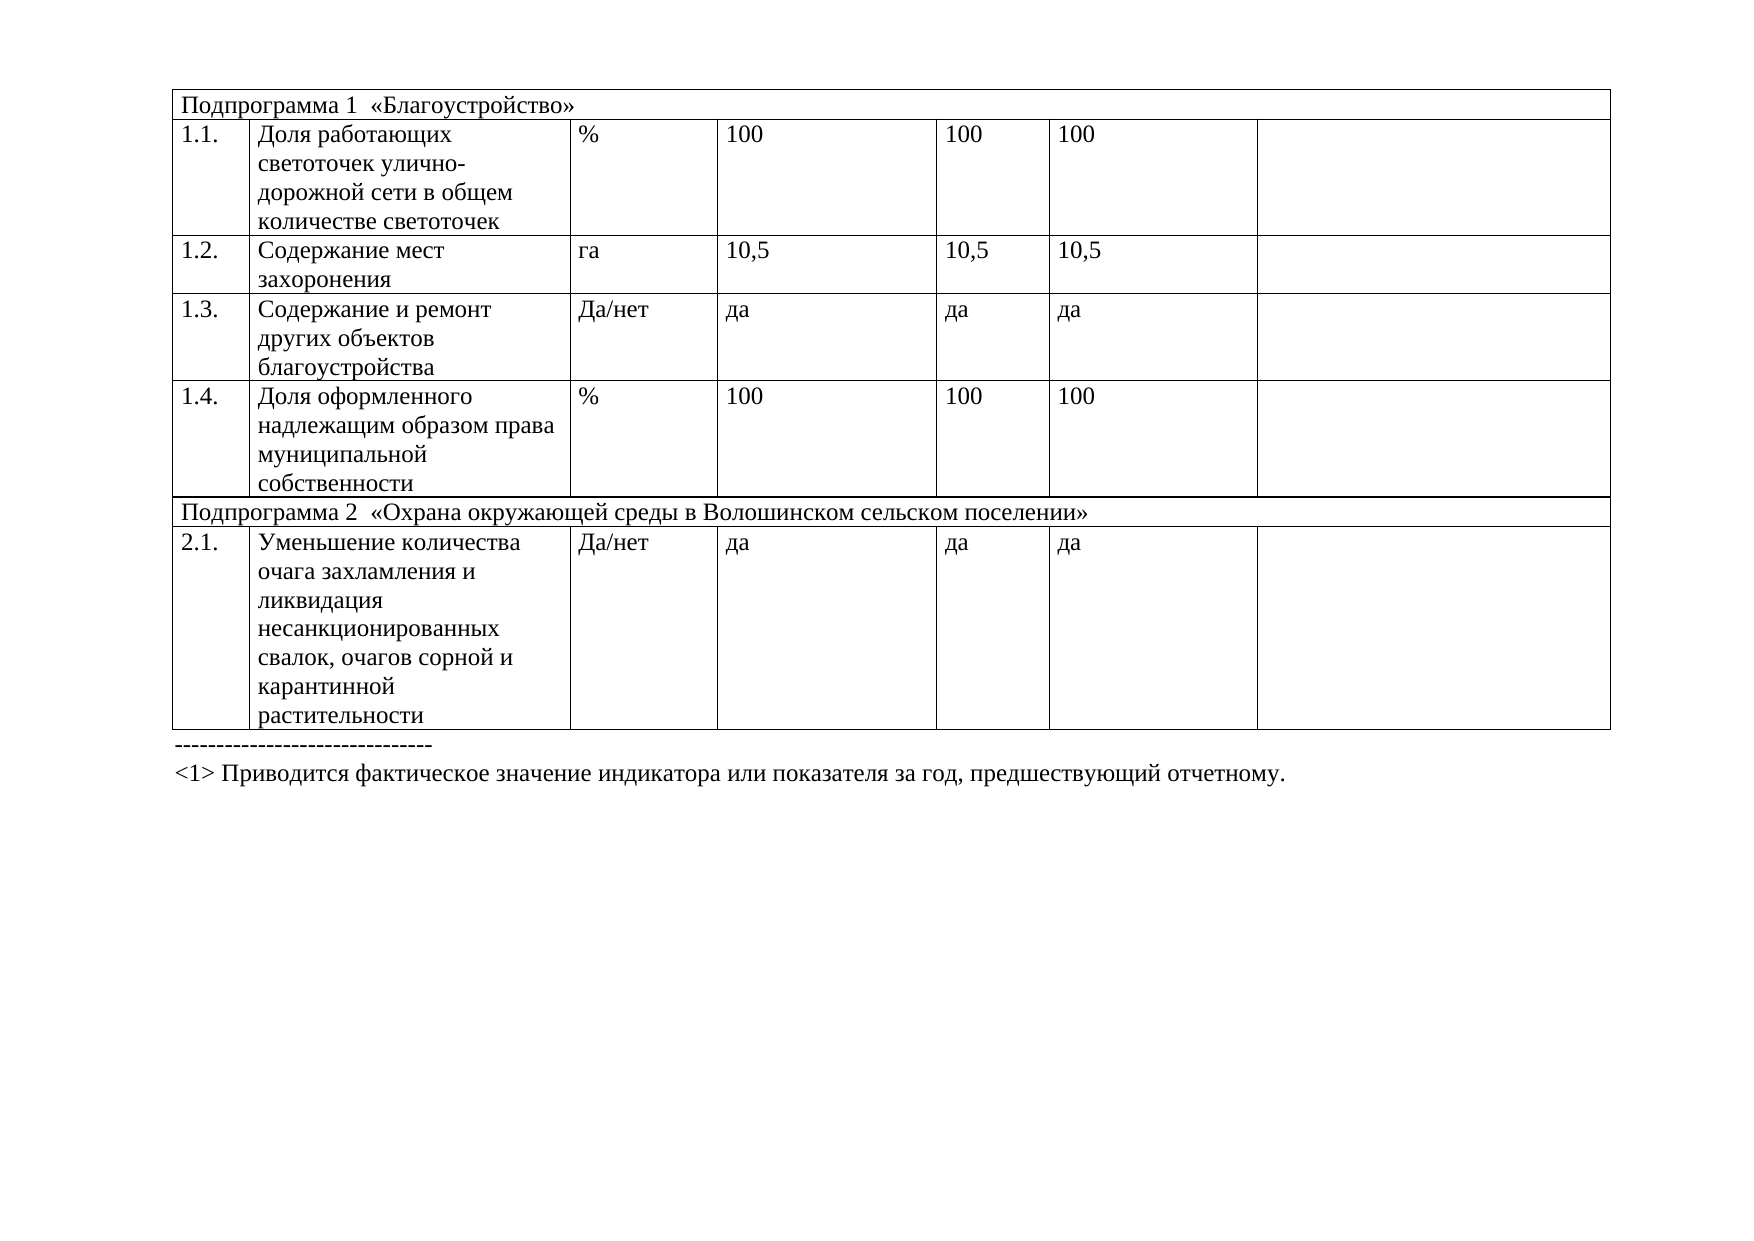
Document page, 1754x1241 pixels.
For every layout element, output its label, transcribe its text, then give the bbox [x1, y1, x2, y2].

table_cell 10,5 [937, 236, 1049, 293]
table_cell 10,5 [1050, 236, 1257, 293]
table_cell Да/нет [571, 527, 717, 728]
table_cell [1258, 236, 1610, 293]
table_cell 100 [937, 381, 1049, 496]
text <1> Приводится фактическое значение индикатора или показателя за год, предшествующий отчетному. [118, 758, 1665, 787]
table_cell 1.3. [173, 294, 249, 380]
table_cell [1258, 527, 1610, 728]
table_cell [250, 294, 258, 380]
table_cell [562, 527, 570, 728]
table_cell [1258, 381, 1610, 496]
table_cell 2.1. [173, 527, 249, 728]
table_cell да [718, 294, 936, 380]
table_cell да [718, 527, 936, 728]
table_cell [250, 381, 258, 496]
table_cell да [937, 527, 1049, 728]
table_cell 1.1. [173, 120, 249, 234]
table_cell 100 [718, 120, 936, 234]
table_cell да [1050, 527, 1257, 728]
text ------------------------------- [118, 729, 1665, 758]
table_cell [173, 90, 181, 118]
table_cell % [571, 381, 717, 496]
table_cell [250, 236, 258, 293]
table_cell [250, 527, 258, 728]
table_cell [1258, 120, 1610, 234]
table_cell га [571, 236, 717, 293]
table_cell 1.4. [173, 381, 249, 496]
table_cell 100 [718, 381, 936, 496]
table_cell да [937, 294, 1049, 380]
table_cell 100 [1050, 381, 1257, 496]
table_cell 10,5 [718, 236, 936, 293]
table_cell Да/нет [571, 294, 717, 380]
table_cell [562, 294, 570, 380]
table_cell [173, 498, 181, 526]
table_cell да [1050, 294, 1257, 380]
table_cell 1.2. [173, 236, 249, 293]
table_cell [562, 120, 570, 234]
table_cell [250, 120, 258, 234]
table_cell 100 [937, 120, 1049, 234]
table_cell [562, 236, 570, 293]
table_cell % [571, 120, 717, 234]
table_cell [1258, 294, 1610, 380]
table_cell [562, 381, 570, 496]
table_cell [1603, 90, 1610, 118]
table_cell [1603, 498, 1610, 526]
table_cell 100 [1050, 120, 1257, 234]
